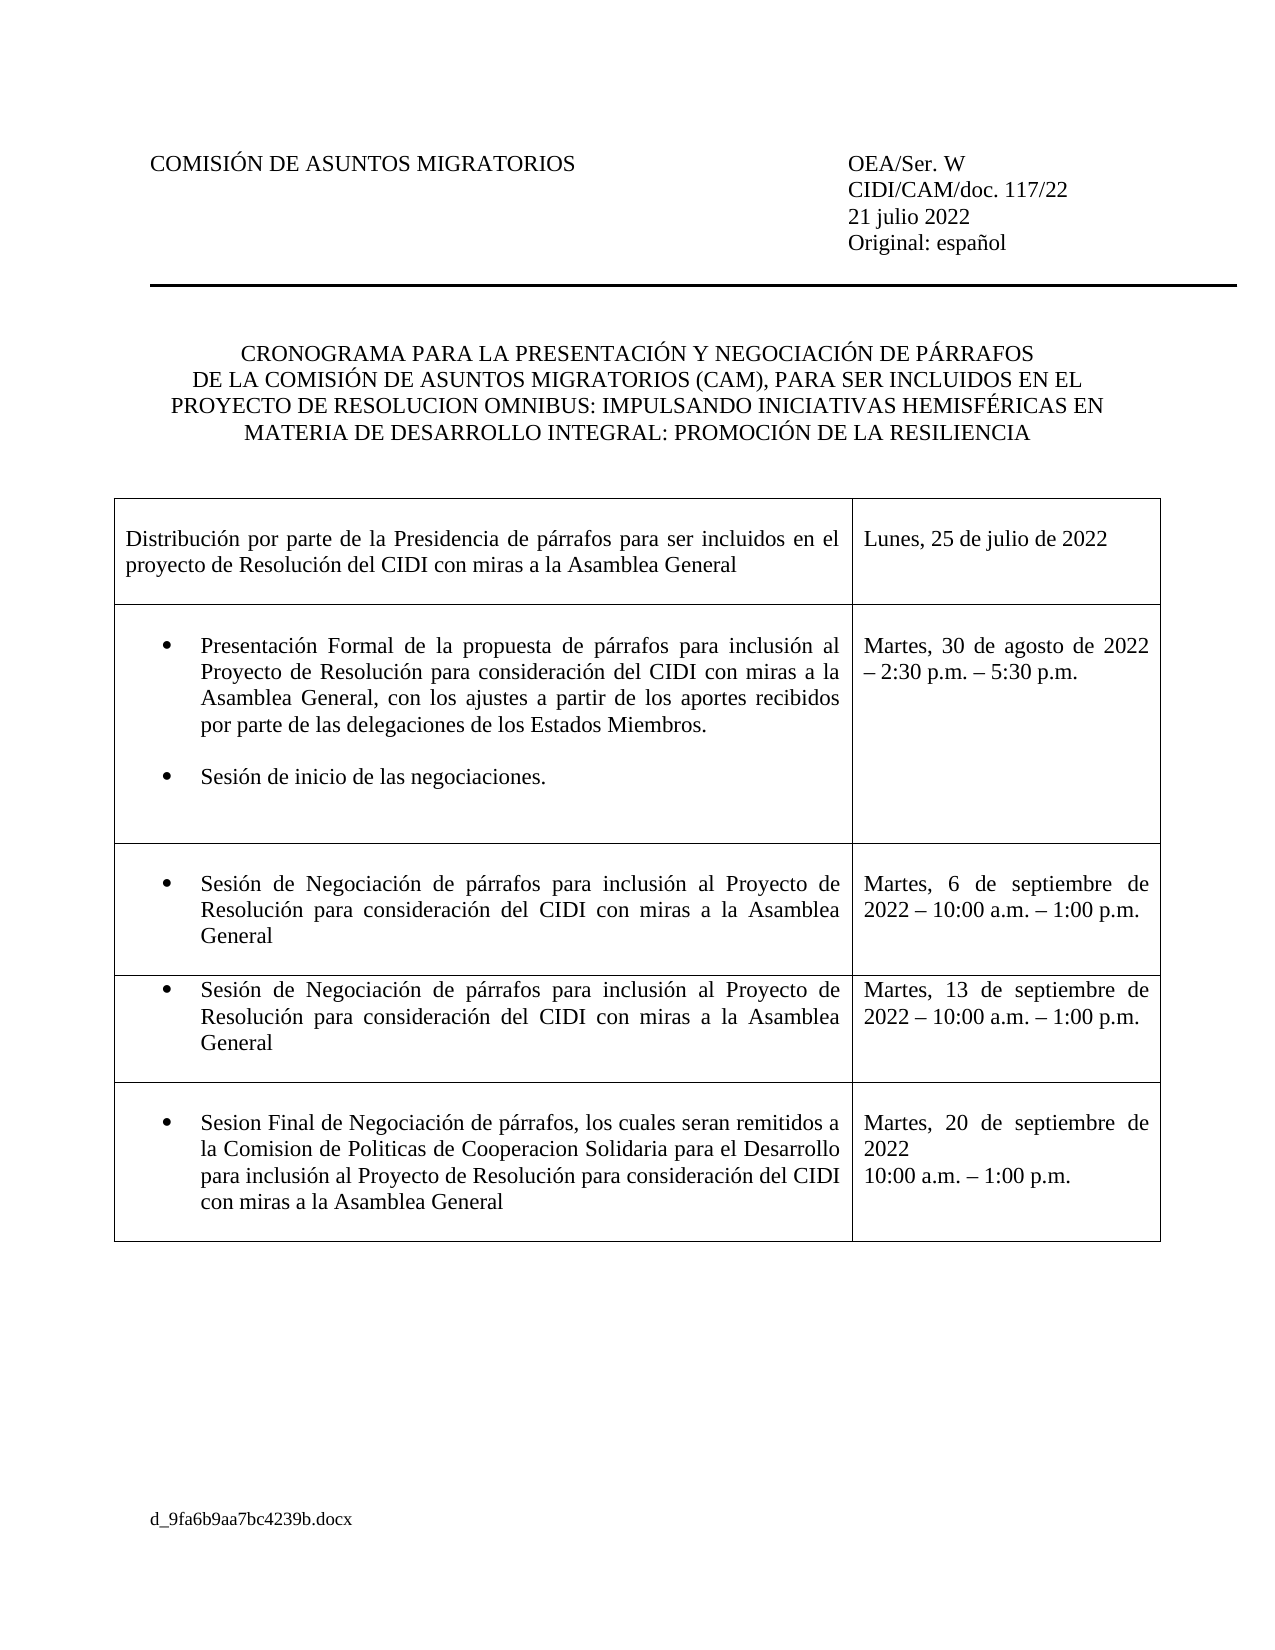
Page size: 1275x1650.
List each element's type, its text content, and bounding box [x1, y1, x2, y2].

table_cell Martes, 6 de septiembre de 2022 – 10:00 a.m. – 1:00 p.m. [853, 844, 1160, 975]
table_cell Sesión de Negociación de párrafos para inclusión al Proyecto de Resolución para consideración del CIDI con miras a la Asamblea General [115, 844, 852, 975]
table_cell Sesión de Negociación de párrafos para inclusión al Proyecto de Resolución para consideración del CIDI con miras a la Asamblea General [115, 976, 852, 1082]
text CIDI/CAM/doc. 117/22 [150, 176, 1222, 203]
table_cell Martes, 13 de septiembre de 2022 – 10:00 a.m. – 1:00 p.m. [853, 976, 1160, 1082]
table_header Lunes, 25 de julio de 2022 [853, 499, 1160, 604]
text CRONOGRAMA PARA LA PRESENTACIÓN Y NEGOCIACIÓN DE PÁRRAFOS [150, 340, 1125, 366]
table_cell Martes, 20 de septiembre de 2022 10:00 a.m. – 1:00 p.m. [853, 1083, 1160, 1241]
text 21 julio 2022 [150, 203, 1222, 229]
table_cell Presentación Formal de la propuesta de párrafos para inclusión al Proyecto de Resolución para consideración del CIDI con miras a la Asamblea General, con los ajustes a partir de los aportes recibidos por parte de las delegaciones de los Estados Miembros. Sesión de inicio de las negociaciones. [115, 605, 852, 842]
table_cell Martes, 30 de agosto de 2022 – 2:30 p.m. – 5:30 p.m. [853, 605, 1160, 842]
text comisiÓn de Asuntos Migratorios OEA/Ser. W [150, 150, 1222, 176]
text Original: español [150, 229, 1222, 255]
table_cell Sesion Final de Negociación de párrafos, los cuales seran remitidos a la Comision de Politicas de Cooperacion Solidaria para el Desarrollo para inclusión al Proyecto de Resolución para consideración del CIDI con miras a la Asamblea General [115, 1083, 852, 1241]
table_header Distribución por parte de la Presidencia de párrafos para ser incluidos en el proyecto de Resolución del CIDI con miras a la Asamblea General [115, 499, 852, 604]
text DE LA COMISIÓN DE ASUNTOS MIGRATORIOS (CAM), PARA SER INCLUIDOS EN EL PROYECTO DE RESOLUCION OMNIBUS: IMPULSANDO INICIATIVAS HEMISFÉRICAS EN MATERIA DE DESARROLLO INTEGRAL: PROMOCIÓN DE LA RESILIENCIA [150, 366, 1125, 445]
